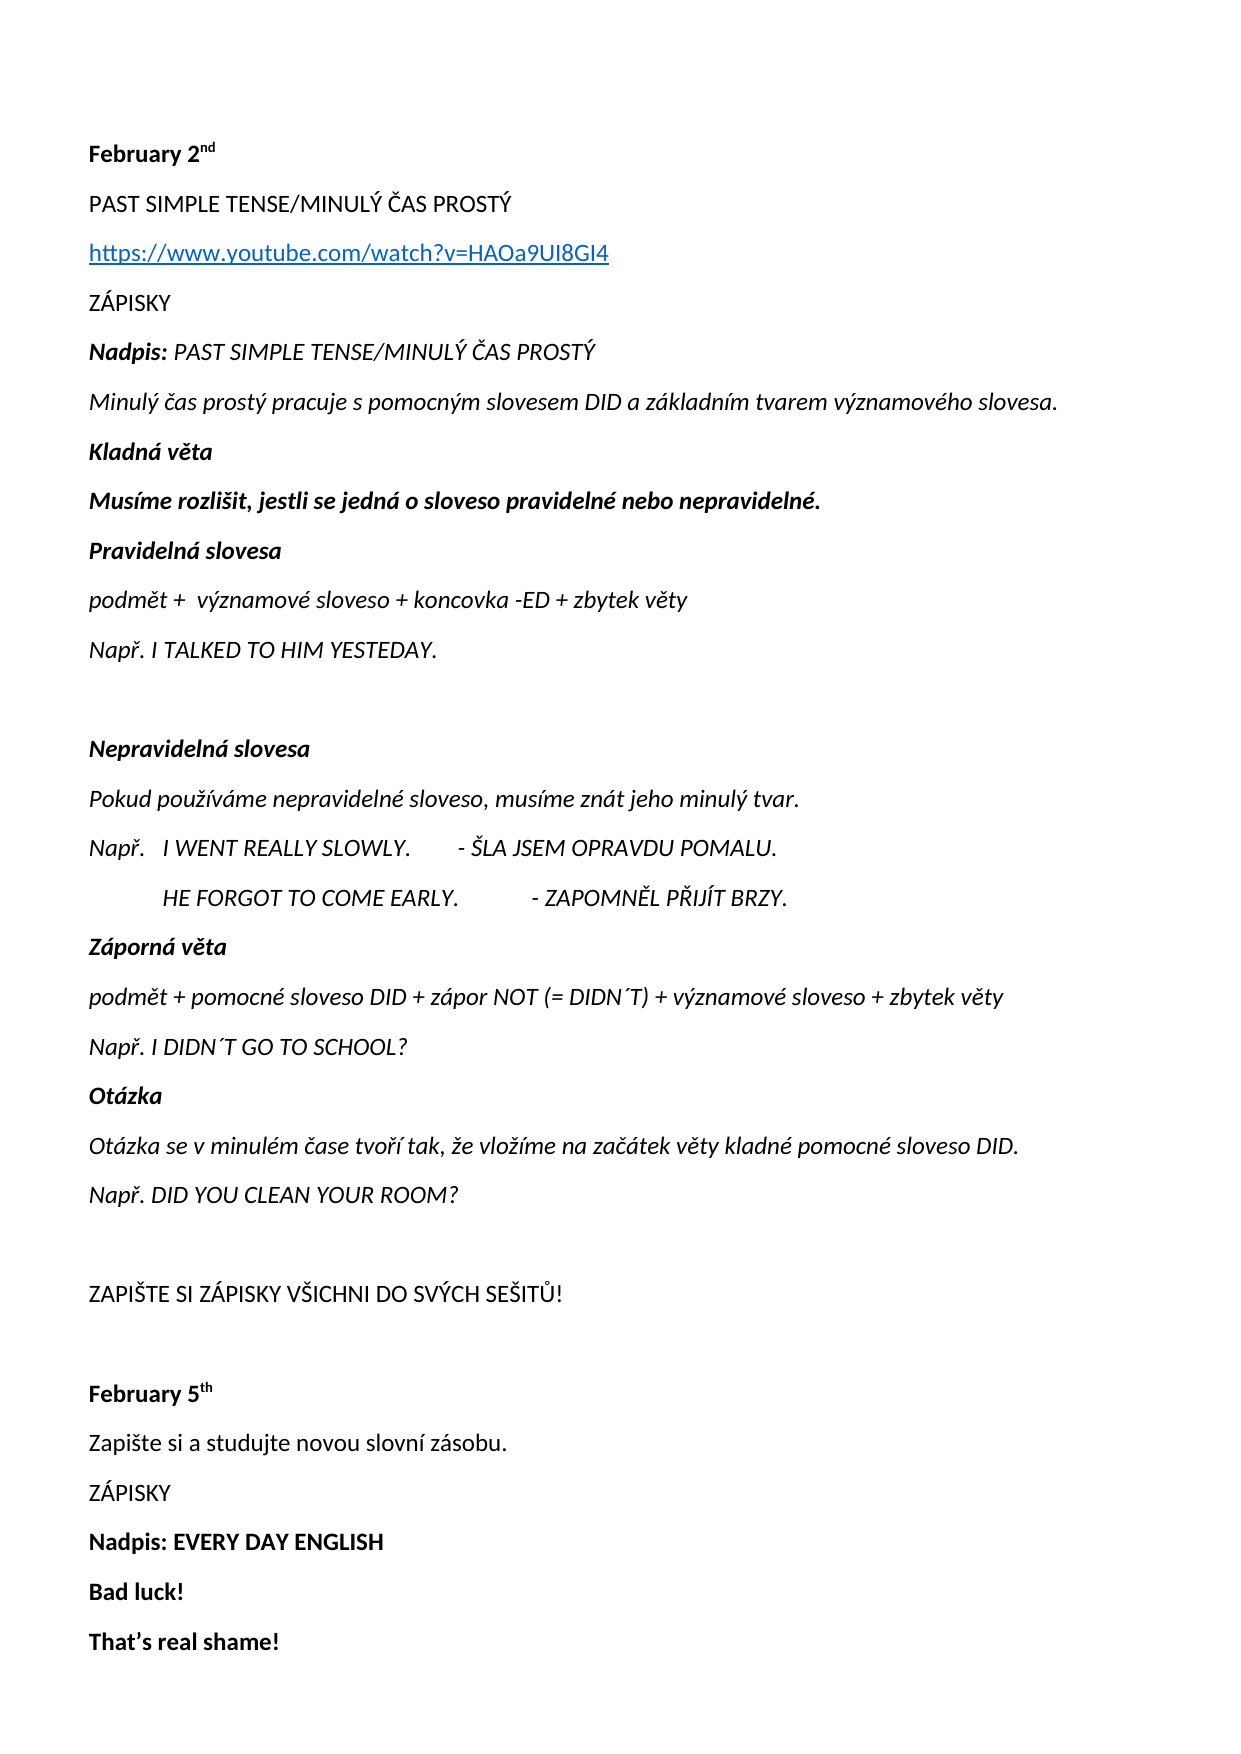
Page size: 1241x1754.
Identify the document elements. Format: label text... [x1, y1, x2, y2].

text Nadpis: EVERY DAY ENGLISH [89, 1527, 1152, 1557]
text Např. I WENT REALLY SLOWLY. - ŠLA JSEM OPRAVDU POMALU. [89, 832, 1152, 863]
text That’s real shame! [89, 1626, 1152, 1656]
text ZÁPISKY [89, 1477, 1152, 1507]
text HE FORGOT TO COME EARLY. - ZAPOMNĚL PŘIJÍT BRZY. [89, 882, 1152, 912]
text Např. I DIDN´T GO TO SCHOOL? [89, 1031, 1152, 1061]
text https://www.youtube.com/watch?v=HAOa9UI8GI4 [89, 237, 1152, 268]
text PAST SIMPLE TENSE/MINULÝ ČAS PROSTÝ [89, 188, 1152, 218]
text Zapište si a studujte novou slovní zásobu. [89, 1427, 1152, 1458]
text Musíme rozlišit, jestli se jedná o sloveso pravidelné nebo nepravidelné. [89, 485, 1152, 516]
text Otázka [89, 1080, 1152, 1111]
text Např. DID YOU CLEAN YOUR ROOM? [89, 1179, 1152, 1210]
text Nepravidelná slovesa [89, 733, 1152, 764]
text Otázka se v minulém čase tvoří tak, že vložíme na začátek věty kladné pomocné sloveso DID. [89, 1130, 1152, 1160]
text ZAPIŠTE SI ZÁPISKY VŠICHNI DO SVÝCH SEŠITŮ! [89, 1279, 1152, 1309]
text Pravidelná slovesa [89, 535, 1152, 565]
text February 2nd [89, 138, 1152, 169]
text podmět + pomocné sloveso DID + zápor NOT (= DIDN´T) + významové sloveso + zbytek věty [89, 981, 1152, 1012]
text ZÁPISKY [89, 287, 1152, 317]
text Minulý čas prostý pracuje s pomocným slovesem DID a základním tvarem významového slovesa. [89, 386, 1152, 417]
text Kladná věta [89, 436, 1152, 466]
text Bad luck! [89, 1576, 1152, 1607]
text Záporná věta [89, 932, 1152, 962]
text Např. I TALKED TO HIM YESTEDAY. [89, 634, 1152, 664]
text podmět + významové sloveso + koncovka -ED + zbytek věty [89, 584, 1152, 615]
text Nadpis: PAST SIMPLE TENSE/MINULÝ ČAS PROSTÝ [89, 337, 1152, 367]
text Pokud používáme nepravidelné sloveso, musíme znát jeho minulý tvar. [89, 783, 1152, 813]
text February 5th [89, 1378, 1152, 1408]
